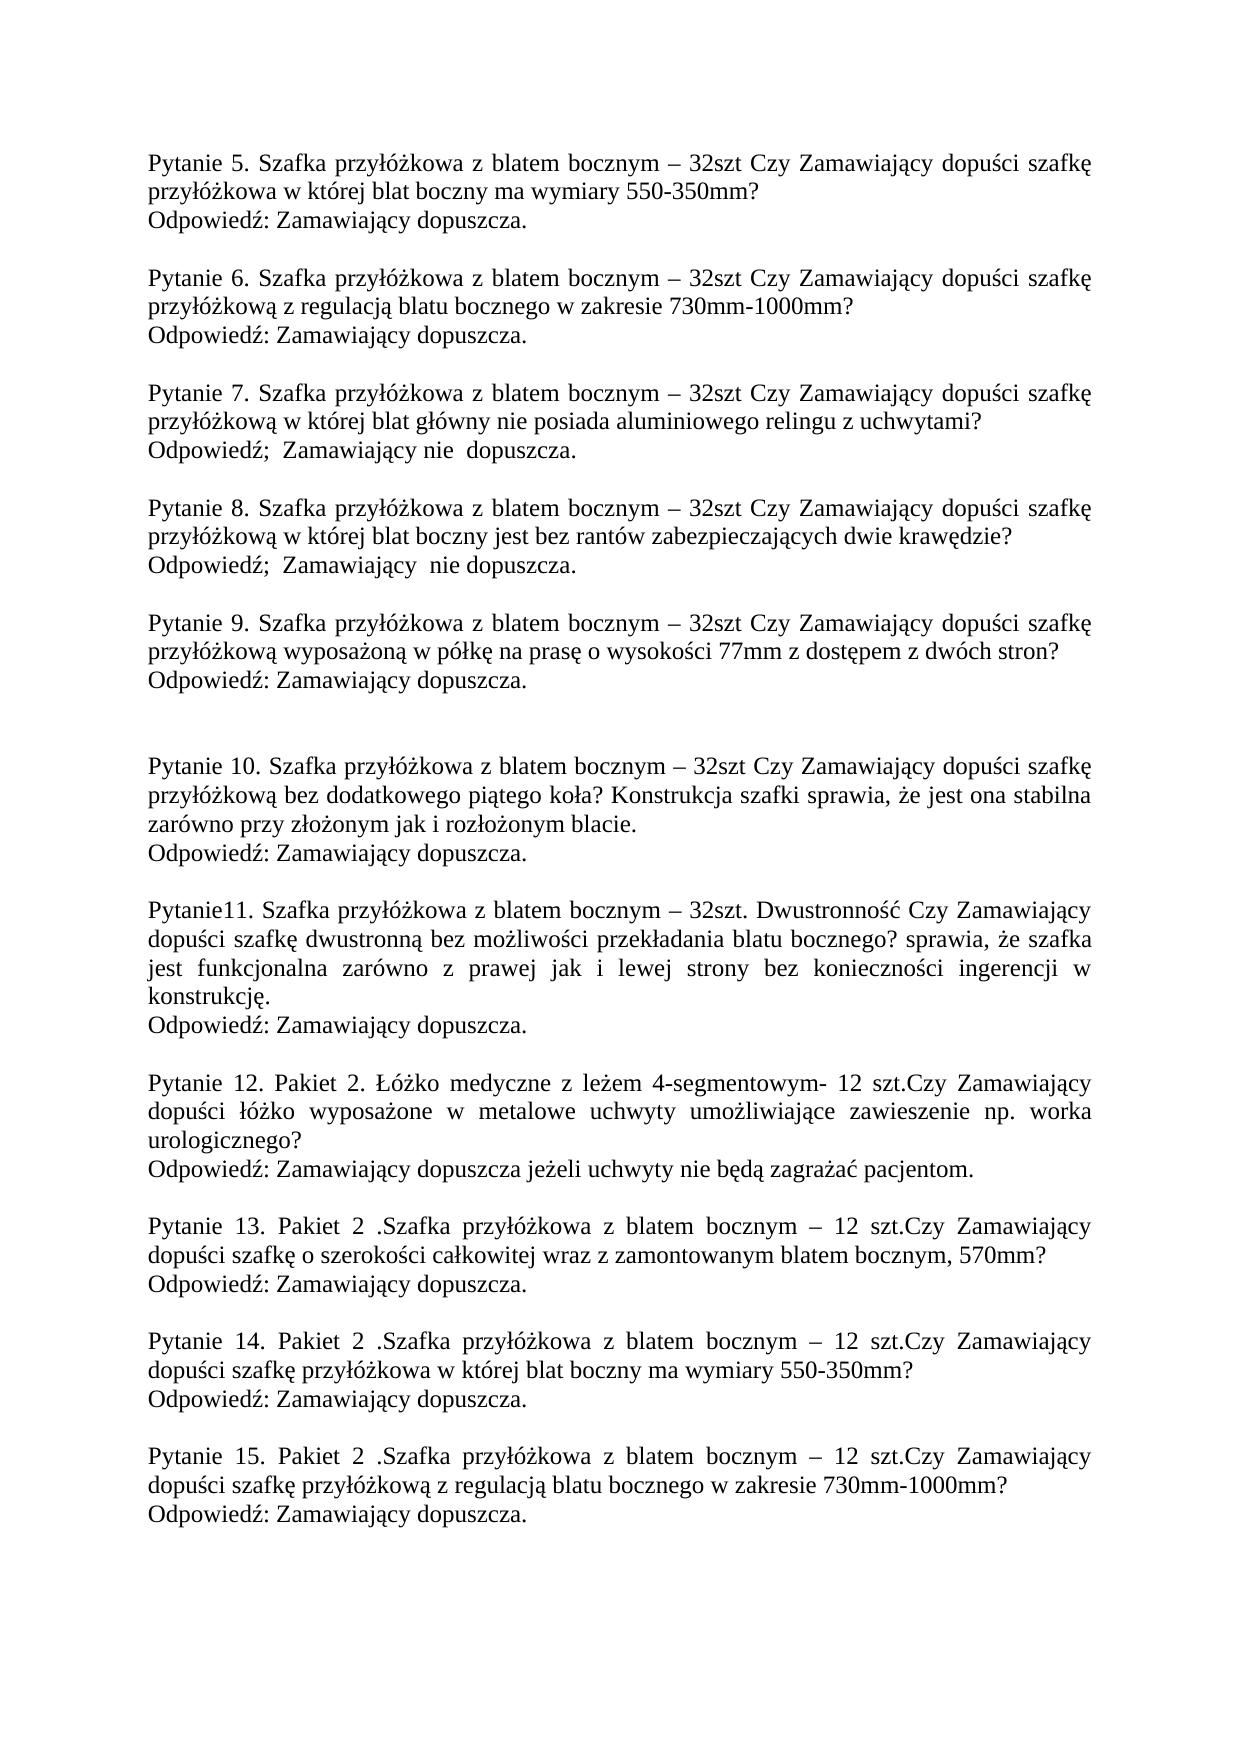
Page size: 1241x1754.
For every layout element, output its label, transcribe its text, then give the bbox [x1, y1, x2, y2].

text Pytanie 7. Szafka przyłóżkowa z blatem bocznym – 32szt Czy Zamawiający dopuści szafkę przyłóżkową w której blat główny nie posiada aluminiowego relingu z uchwytami? [148, 378, 1093, 435]
text Odpowiedź; Zamawiający nie dopuszcza. [148, 550, 1093, 579]
text Odpowiedź: Zamawiający dopuszcza. [148, 205, 1093, 234]
text Odpowiedź; Zamawiający nie dopuszcza. [148, 435, 1093, 464]
text Pytanie 6. Szafka przyłóżkowa z blatem bocznym – 32szt Czy Zamawiający dopuści szafkę przyłóżkową z regulacją blatu bocznego w zakresie 730mm-1000mm? [148, 263, 1093, 320]
text Pytanie 10. Szafka przyłóżkowa z blatem bocznym – 32szt Czy Zamawiający dopuści szafkę przyłóżkową bez dodatkowego piątego koła? Konstrukcja szafki sprawia, że jest ona stabilna zarówno przy złożonym jak i rozłożonym blacie. [148, 751, 1093, 838]
text Pytanie 14. Pakiet 2 .Szafka przyłóżkowa z blatem bocznym – 12 szt.Czy Zamawiający dopuści szafkę przyłóżkowa w której blat boczny ma wymiary 550-350mm? [148, 1326, 1093, 1384]
text Odpowiedź: Zamawiający dopuszcza jeżeli uchwyty nie będą zagrażać pacjentom. [148, 1154, 1093, 1183]
text Pytanie 8. Szafka przyłóżkowa z blatem bocznym – 32szt Czy Zamawiający dopuści szafkę przyłóżkową w której blat boczny jest bez rantów zabezpieczających dwie krawędzie? [148, 493, 1093, 550]
text Pytanie 13. Pakiet 2 .Szafka przyłóżkowa z blatem bocznym – 12 szt.Czy Zamawiający dopuści szafkę o szerokości całkowitej wraz z zamontowanym blatem bocznym, 570mm? [148, 1211, 1093, 1269]
text Pytanie 15. Pakiet 2 .Szafka przyłóżkowa z blatem bocznym – 12 szt.Czy Zamawiający dopuści szafkę przyłóżkową z regulacją blatu bocznego w zakresie 730mm-1000mm? [148, 1441, 1093, 1499]
text Pytanie 12. Pakiet 2. Łóżko medyczne z leżem 4-segmentowym- 12 szt.Czy Zamawiający dopuści łóżko wyposażone w metalowe uchwyty umożliwiające zawieszenie np. worka urologicznego? [148, 1068, 1093, 1154]
text Odpowiedź: Zamawiający dopuszcza. [148, 665, 1093, 694]
text Pytanie11. Szafka przyłóżkowa z blatem bocznym – 32szt. Dwustronność Czy Zamawiający dopuści szafkę dwustronną bez możliwości przekładania blatu bocznego? sprawia, że szafka jest funkcjonalna zarówno z prawej jak i lewej strony bez konieczności ingerencji w konstrukcję. [148, 895, 1093, 1010]
text Odpowiedź: Zamawiający dopuszcza. [148, 838, 1093, 866]
text Odpowiedź: Zamawiający dopuszcza. [148, 1010, 1093, 1039]
text Odpowiedź: Zamawiający dopuszcza. [148, 1384, 1093, 1413]
text Odpowiedź: Zamawiający dopuszcza. [148, 1269, 1093, 1298]
text Odpowiedź: Zamawiający dopuszcza. [148, 1499, 1093, 1528]
text Pytanie 9. Szafka przyłóżkowa z blatem bocznym – 32szt Czy Zamawiający dopuści szafkę przyłóżkową wyposażoną w półkę na prasę o wysokości 77mm z dostępem z dwóch stron? [148, 608, 1093, 665]
text Odpowiedź: Zamawiający dopuszcza. [148, 320, 1093, 349]
text Pytanie 5. Szafka przyłóżkowa z blatem bocznym – 32szt Czy Zamawiający dopuści szafkę przyłóżkowa w której blat boczny ma wymiary 550-350mm? [148, 148, 1093, 205]
